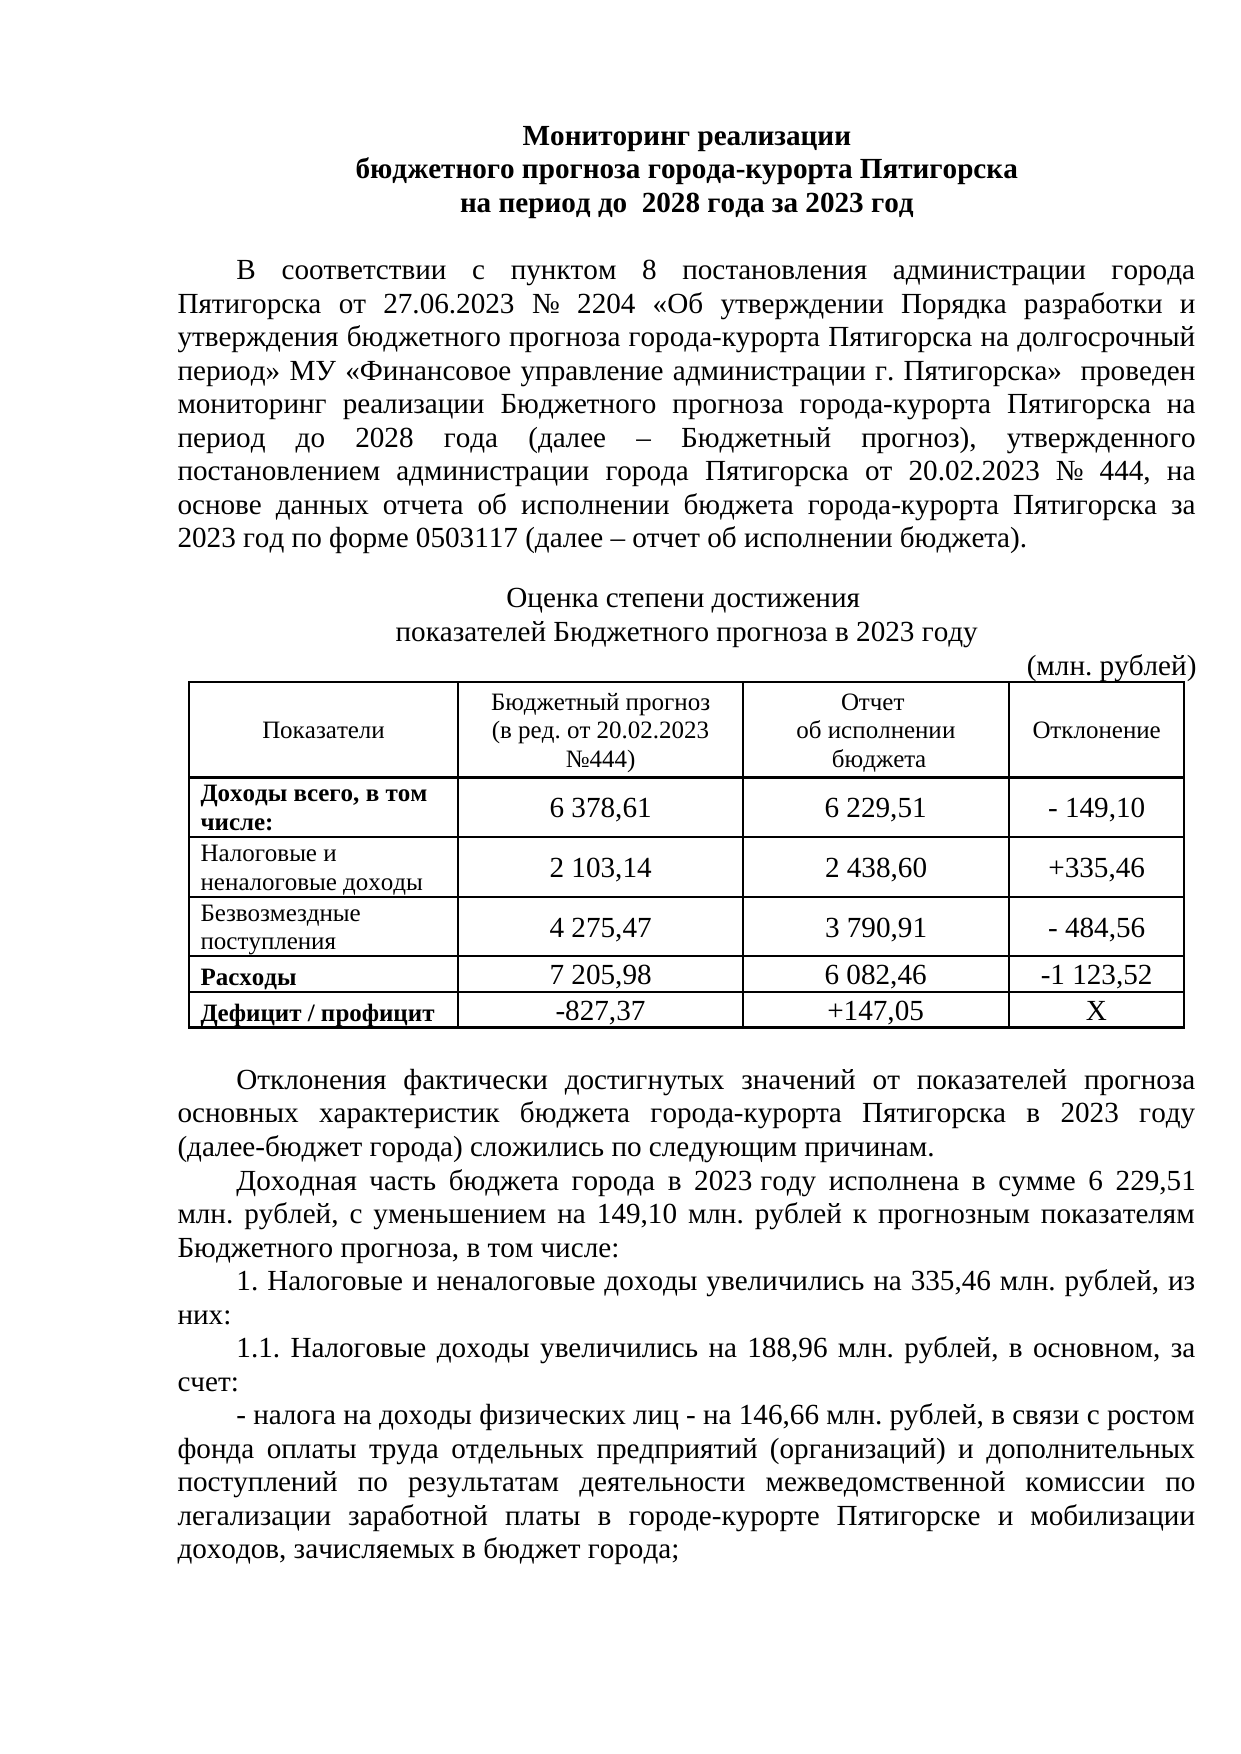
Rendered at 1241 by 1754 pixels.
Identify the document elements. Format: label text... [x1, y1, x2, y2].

table_cell - 149,10 [1010, 779, 1183, 836]
text (млн. рублей) [177, 648, 1196, 681]
text Доходная часть бюджета города в 2023 году исполнена в сумме 6 229,51 млн. рублей, с уменьшением на 149,10 млн. рублей к прогнозным показателям Бюджетного прогноза, в том числе: [177, 1163, 1196, 1263]
text 1. Налоговые и неналоговые доходы увеличились на 335,46 млн. рублей, из них: [177, 1263, 1196, 1330]
table_header Показатели [190, 683, 457, 776]
title на период до 2028 года за 2023 год [177, 185, 1196, 219]
table_cell - 484,56 [1010, 898, 1183, 955]
text В соответствии с пунктом 8 постановления администрации города Пятигорска от 27.06.2023 № 2204 «Об утверждении Порядка разработки и утверждения бюджетного прогноза города-курорта Пятигорска на долгосрочный период» МУ «Финансовое управление администрации г. Пятигорска» проведен мониторинг реализации Бюджетного прогноза города-курорта Пятигорска на период до 2028 года (далее – Бюджетный прогноз), утвержденного постановлением администрации города Пятигорска от 20.02.2023 № 444, на основе данных отчета об исполнении бюджета города-курорта Пятигорска за 2023 год по форме 0503117 (далее – отчет об исполнении бюджета). [177, 252, 1196, 554]
table_cell +335,46 [1010, 838, 1183, 896]
title бюджетного прогноза города-курорта Пятигорска [177, 152, 1196, 185]
table_cell 2 103,14 [459, 838, 742, 896]
table_cell 6 082,46 [744, 957, 1008, 991]
table_header Бюджетный прогноз (в ред. от 20.02.2023 №444) [459, 683, 742, 776]
table_cell Расходы [190, 957, 457, 991]
table_cell 6 378,61 [459, 779, 742, 836]
table_cell 4 275,47 [459, 898, 742, 955]
table_cell Дефицит / профицит [190, 993, 457, 1026]
text 1.1. Налоговые доходы увеличились на 188,96 млн. рублей, в основном, за счет: [177, 1330, 1196, 1397]
table_cell +147,05 [744, 993, 1008, 1026]
table_cell 6 229,51 [744, 779, 1008, 836]
table_header Отчет об исполнении бюджета [744, 683, 1008, 776]
text Оценка степени достижения показателей Бюджетного прогноза в 2023 году [177, 581, 1196, 648]
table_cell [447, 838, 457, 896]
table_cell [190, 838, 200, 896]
table_header Отклонение [1010, 683, 1183, 776]
table_cell 7 205,98 [459, 957, 742, 991]
table_cell 2 438,60 [744, 838, 1008, 896]
table_cell Х [1010, 993, 1183, 1026]
text - налога на доходы физических лиц - на 146,66 млн. рублей, в связи с ростом фонда оплаты труда отдельных предприятий (организаций) и дополнительных поступлений по результатам деятельности межведомственной комиссии по легализации заработной платы в городе-курорте Пятигорске и мобилизации доходов, зачисляемых в бюджет города; [177, 1397, 1196, 1565]
title Мониторинг реализации [177, 118, 1196, 152]
table_cell -827,37 [459, 993, 742, 1026]
text Отклонения фактически достигнутых значений от показателей прогноза основных характеристик бюджета города-курорта Пятигорска в 2023 году (далее-бюджет города) сложились по следующим причинам. [177, 1062, 1196, 1163]
table_cell 3 790,91 [744, 898, 1008, 955]
